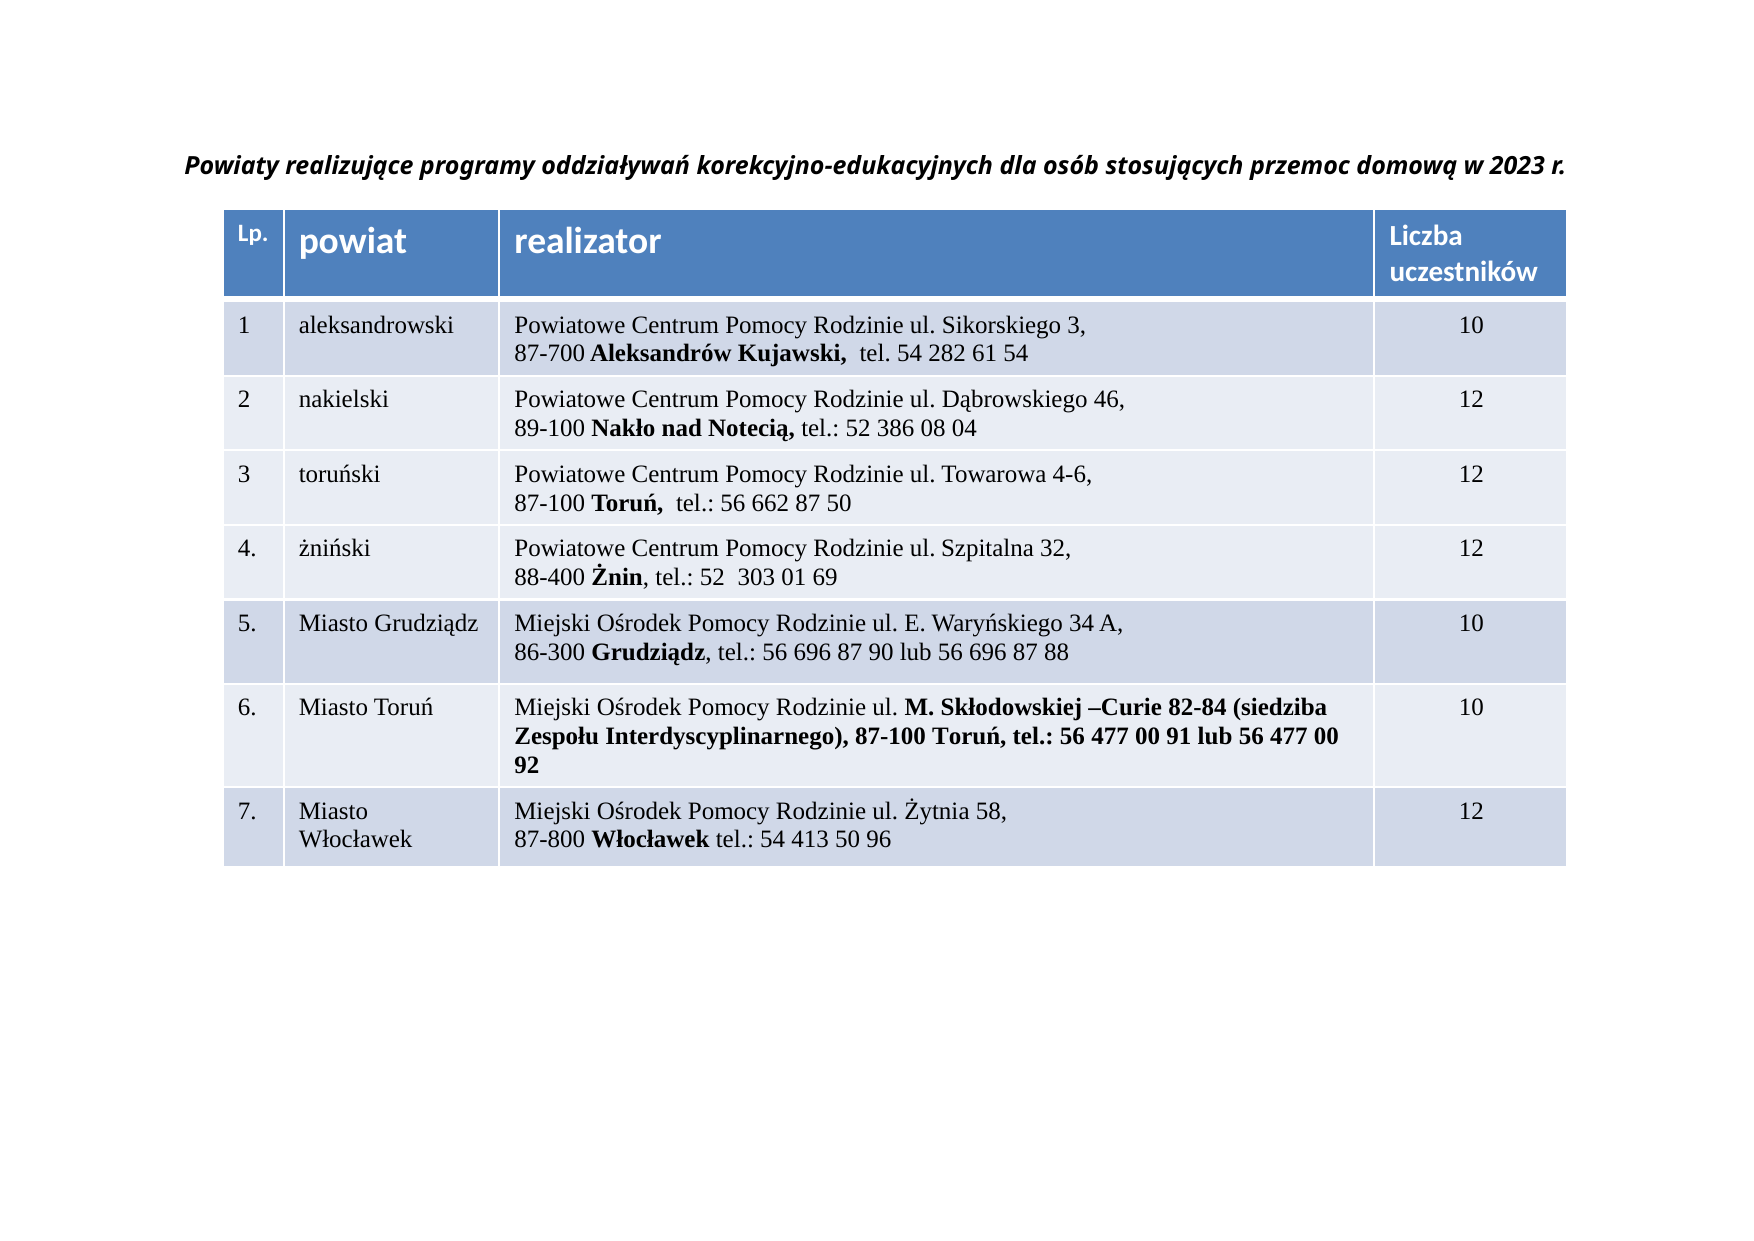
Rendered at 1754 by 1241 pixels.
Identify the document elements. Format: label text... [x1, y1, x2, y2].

table_cell Miasto Włocławek [285, 788, 498, 866]
table_cell 12 [1375, 788, 1566, 866]
table_cell 2 [224, 377, 283, 449]
table_cell 7. [224, 788, 283, 866]
table_cell Miejski Ośrodek Pomocy Rodzinie ul. M. Skłodowskiej –Curie 82-84 (siedziba Zespołu Interdyscyplinarnego), 87-100 Toruń, tel.: 56 477 00 91 lub 56 477 00 92 [500, 685, 1373, 786]
table_cell Powiatowe Centrum Pomocy Rodzinie ul. Dąbrowskiego 46, 89-100 Nakło nad Notecią, tel.: 52 386 08 04 [500, 377, 1373, 449]
table_cell Powiatowe Centrum Pomocy Rodzinie ul. Szpitalna 32, 88-400 Żnin, tel.: 52 303 01 69 [500, 526, 1373, 598]
table_cell toruński [285, 451, 498, 524]
table_cell 1 [224, 302, 283, 375]
table_header powiat [285, 210, 498, 296]
table_cell Miejski Ośrodek Pomocy Rodzinie ul. E. Waryńskiego 34 A, 86-300 Grudziądz, tel.: 56 696 87 90 lub 56 696 87 88 [500, 601, 1373, 683]
table_cell Miasto Toruń [285, 685, 498, 786]
table_header realizator [500, 210, 1373, 296]
table_cell 10 [1375, 302, 1566, 375]
table_cell aleksandrowski [285, 302, 498, 375]
table_cell 6. [224, 685, 283, 786]
table_cell 12 [1375, 377, 1566, 449]
table_header Lp. [224, 210, 283, 296]
text Powiaty realizujące programy oddziaływań korekcyjno-edukacyjnych dla osób stosujących przemoc domową w 2023 r. [148, 148, 1606, 182]
table_cell 12 [1375, 451, 1566, 524]
table_header Liczba uczestników [1375, 210, 1566, 296]
table_cell Powiatowe Centrum Pomocy Rodzinie ul. Towarowa 4-6, 87-100 Toruń, tel.: 56 662 87 50 [500, 451, 1373, 524]
table_cell żniński [285, 526, 498, 598]
table_cell 10 [1375, 685, 1566, 786]
table_cell 12 [1375, 526, 1566, 598]
table_cell 3 [224, 451, 283, 524]
table_cell nakielski [285, 377, 498, 449]
table_cell 5. [224, 601, 283, 683]
table_cell 10 [1375, 601, 1566, 683]
table_cell Miasto Grudziądz [285, 601, 498, 683]
table_cell Powiatowe Centrum Pomocy Rodzinie ul. Sikorskiego 3, 87-700 Aleksandrów Kujawski, tel. 54 282 61 54 [500, 302, 1373, 375]
table_cell Miejski Ośrodek Pomocy Rodzinie ul. Żytnia 58, 87-800 Włocławek tel.: 54 413 50 96 [500, 788, 1373, 866]
table_cell 4. [224, 526, 283, 598]
